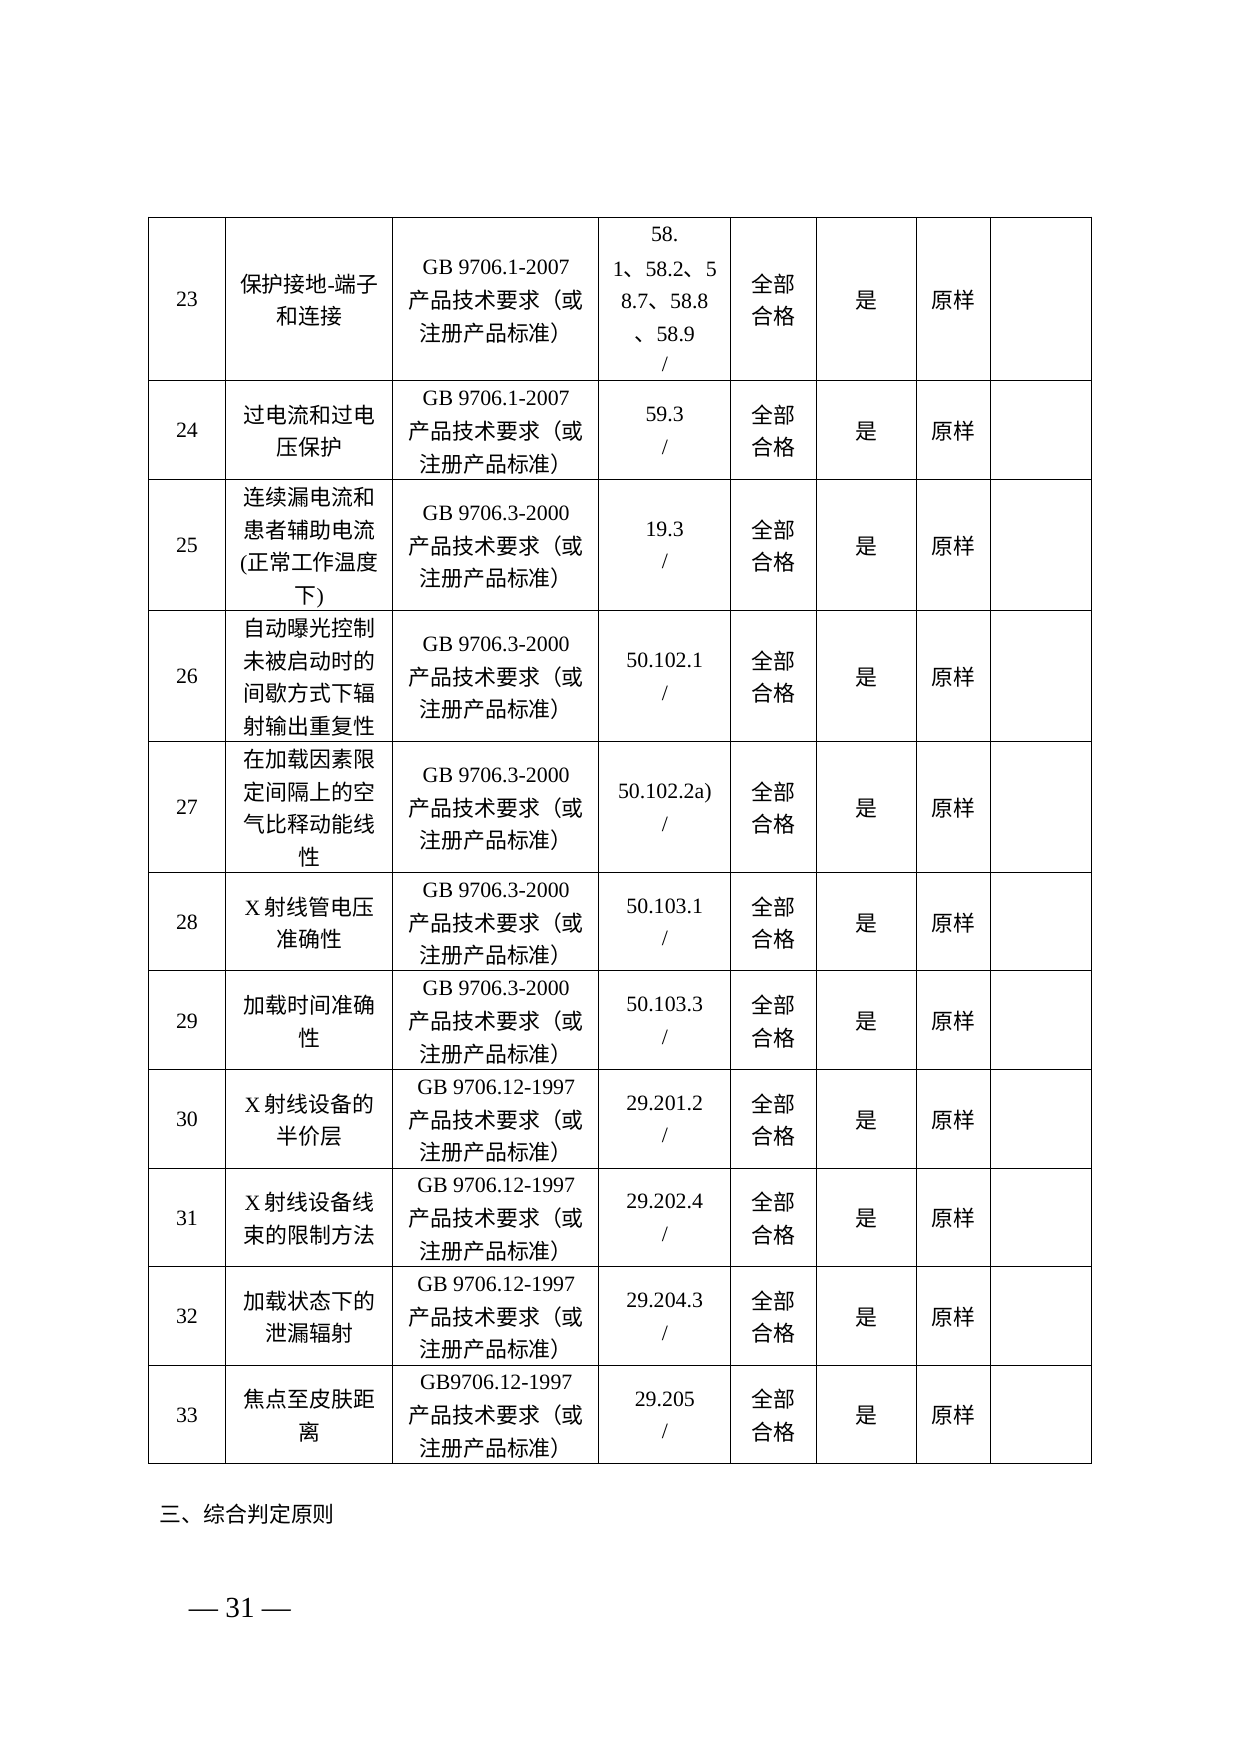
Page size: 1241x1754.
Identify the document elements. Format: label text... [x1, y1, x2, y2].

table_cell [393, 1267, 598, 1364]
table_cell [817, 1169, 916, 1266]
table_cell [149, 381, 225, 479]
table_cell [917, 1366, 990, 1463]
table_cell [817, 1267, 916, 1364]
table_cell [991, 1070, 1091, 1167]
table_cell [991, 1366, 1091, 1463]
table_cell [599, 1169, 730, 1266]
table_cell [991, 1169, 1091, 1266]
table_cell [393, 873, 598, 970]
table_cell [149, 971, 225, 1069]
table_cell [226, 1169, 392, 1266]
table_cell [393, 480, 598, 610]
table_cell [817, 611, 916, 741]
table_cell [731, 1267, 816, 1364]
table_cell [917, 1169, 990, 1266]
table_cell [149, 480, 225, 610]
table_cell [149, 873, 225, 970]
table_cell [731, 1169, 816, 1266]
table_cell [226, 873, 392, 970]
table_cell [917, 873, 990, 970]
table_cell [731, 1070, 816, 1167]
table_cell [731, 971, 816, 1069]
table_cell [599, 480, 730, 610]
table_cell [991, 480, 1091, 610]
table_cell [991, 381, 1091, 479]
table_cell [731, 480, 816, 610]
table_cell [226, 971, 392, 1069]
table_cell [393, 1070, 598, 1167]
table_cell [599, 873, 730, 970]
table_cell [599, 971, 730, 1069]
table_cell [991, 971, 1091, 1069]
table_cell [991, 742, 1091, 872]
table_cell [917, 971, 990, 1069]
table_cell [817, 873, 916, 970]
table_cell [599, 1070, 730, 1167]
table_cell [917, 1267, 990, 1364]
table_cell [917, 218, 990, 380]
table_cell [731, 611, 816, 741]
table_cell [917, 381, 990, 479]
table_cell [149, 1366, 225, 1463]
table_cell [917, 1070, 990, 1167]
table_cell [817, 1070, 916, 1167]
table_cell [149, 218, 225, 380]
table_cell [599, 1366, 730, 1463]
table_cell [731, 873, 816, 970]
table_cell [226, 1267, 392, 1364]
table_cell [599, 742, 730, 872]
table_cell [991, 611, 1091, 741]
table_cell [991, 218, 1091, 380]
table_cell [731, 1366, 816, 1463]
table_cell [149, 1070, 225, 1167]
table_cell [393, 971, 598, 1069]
text 三、综合判定原则 [159, 1497, 1081, 1529]
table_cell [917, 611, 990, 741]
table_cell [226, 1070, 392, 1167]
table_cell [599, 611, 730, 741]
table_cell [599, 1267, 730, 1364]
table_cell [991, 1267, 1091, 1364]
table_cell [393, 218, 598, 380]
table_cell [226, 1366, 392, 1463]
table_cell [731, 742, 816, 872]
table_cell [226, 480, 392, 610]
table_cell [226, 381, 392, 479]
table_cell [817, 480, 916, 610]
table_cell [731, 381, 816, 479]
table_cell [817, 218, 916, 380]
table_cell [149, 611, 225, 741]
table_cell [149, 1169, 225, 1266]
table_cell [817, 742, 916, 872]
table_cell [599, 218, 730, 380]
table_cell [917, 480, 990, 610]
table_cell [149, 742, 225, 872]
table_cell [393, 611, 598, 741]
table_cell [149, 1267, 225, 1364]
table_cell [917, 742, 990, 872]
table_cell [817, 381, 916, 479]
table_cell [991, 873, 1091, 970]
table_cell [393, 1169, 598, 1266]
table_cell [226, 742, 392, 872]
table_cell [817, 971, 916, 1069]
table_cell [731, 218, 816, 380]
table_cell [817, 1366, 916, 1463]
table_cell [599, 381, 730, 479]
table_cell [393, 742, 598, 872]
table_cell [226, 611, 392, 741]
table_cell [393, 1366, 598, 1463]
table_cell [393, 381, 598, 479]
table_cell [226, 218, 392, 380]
